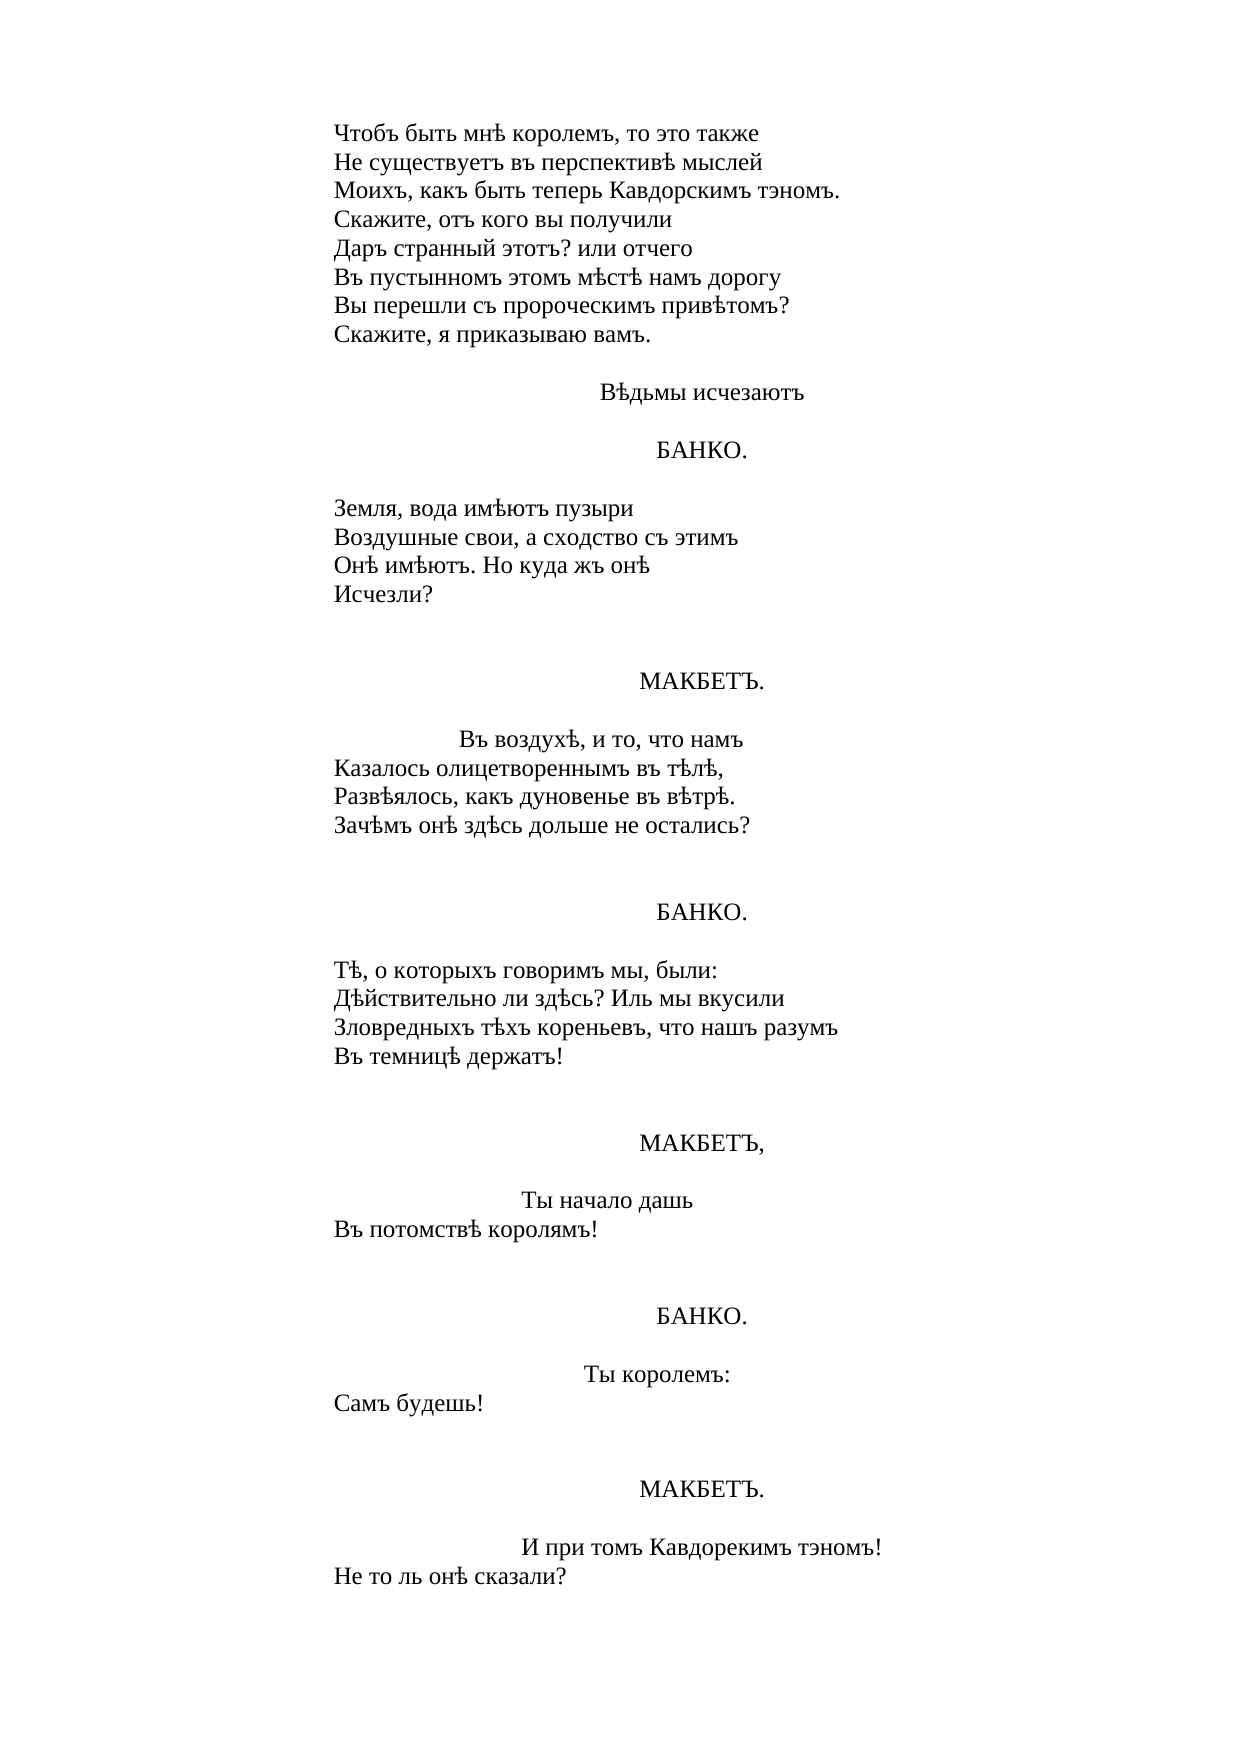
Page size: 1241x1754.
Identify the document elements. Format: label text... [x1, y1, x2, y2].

text Скажите, я приказываю вамъ. [252, 319, 1152, 348]
text Зловредныхъ тѣхъ кореньевъ, что нашъ разумъ [252, 1012, 1152, 1041]
text Скажите, отъ кого вы получили [252, 204, 1152, 233]
text БАНКО. [252, 435, 1152, 464]
text Въ темницѣ держатъ! [252, 1041, 1152, 1070]
text МАКБЕТЪ. [252, 666, 1152, 695]
text МАКБЕТЪ, [252, 1128, 1152, 1156]
text Самъ будешь! [252, 1388, 1152, 1416]
text Въ потомствѣ королямъ! [252, 1214, 1152, 1243]
text Ты королемъ: [252, 1359, 1152, 1388]
text Не существуетъ въ перспективѣ мыслей [252, 147, 1152, 176]
text Развѣялось, какъ дуновенье въ вѣтрѣ. [252, 781, 1152, 810]
text Въ воздухѣ, и то, что намъ [252, 724, 1152, 753]
text Воздушные свои, а сходство съ этимъ [252, 522, 1152, 551]
text Чтобъ быть мнѣ королемъ, то это также [252, 118, 1152, 147]
text Ты начало дашь [252, 1186, 1152, 1214]
text Тѣ, о которыхъ говоримъ мы, были: [252, 955, 1152, 983]
text БАНКО. [252, 1301, 1152, 1330]
text Онѣ имѣютъ. Но куда жъ онѣ [252, 551, 1152, 579]
text Вы перешли съ пророческимъ привѣтомъ? [252, 291, 1152, 319]
text Въ пустынномъ этомъ мѣстѣ намъ дорогу [252, 262, 1152, 291]
text Зачѣмъ онѣ здѣсь дольше не остались? [252, 810, 1152, 839]
text Земля, вода имѣютъ пузыри [252, 493, 1152, 522]
text Вѣдьмы исчезаютъ [252, 377, 1152, 406]
text МАКБЕТЪ. [252, 1474, 1152, 1503]
text Исчезли? [252, 579, 1152, 608]
text Моихъ, какъ быть теперь Кавдорскимъ тэномъ. [252, 176, 1152, 204]
text Дѣйствительно ли здѣсь? Иль мы вкусили [252, 983, 1152, 1012]
text И при томъ Кавдорекимъ тэномъ! [252, 1532, 1152, 1561]
text Даръ странный этотъ? или отчего [252, 233, 1152, 262]
text БАНКО. [252, 897, 1152, 926]
text Не то ль онѣ сказали? [252, 1561, 1152, 1590]
text Казалось олицетвореннымъ въ тѣлѣ, [252, 753, 1152, 781]
